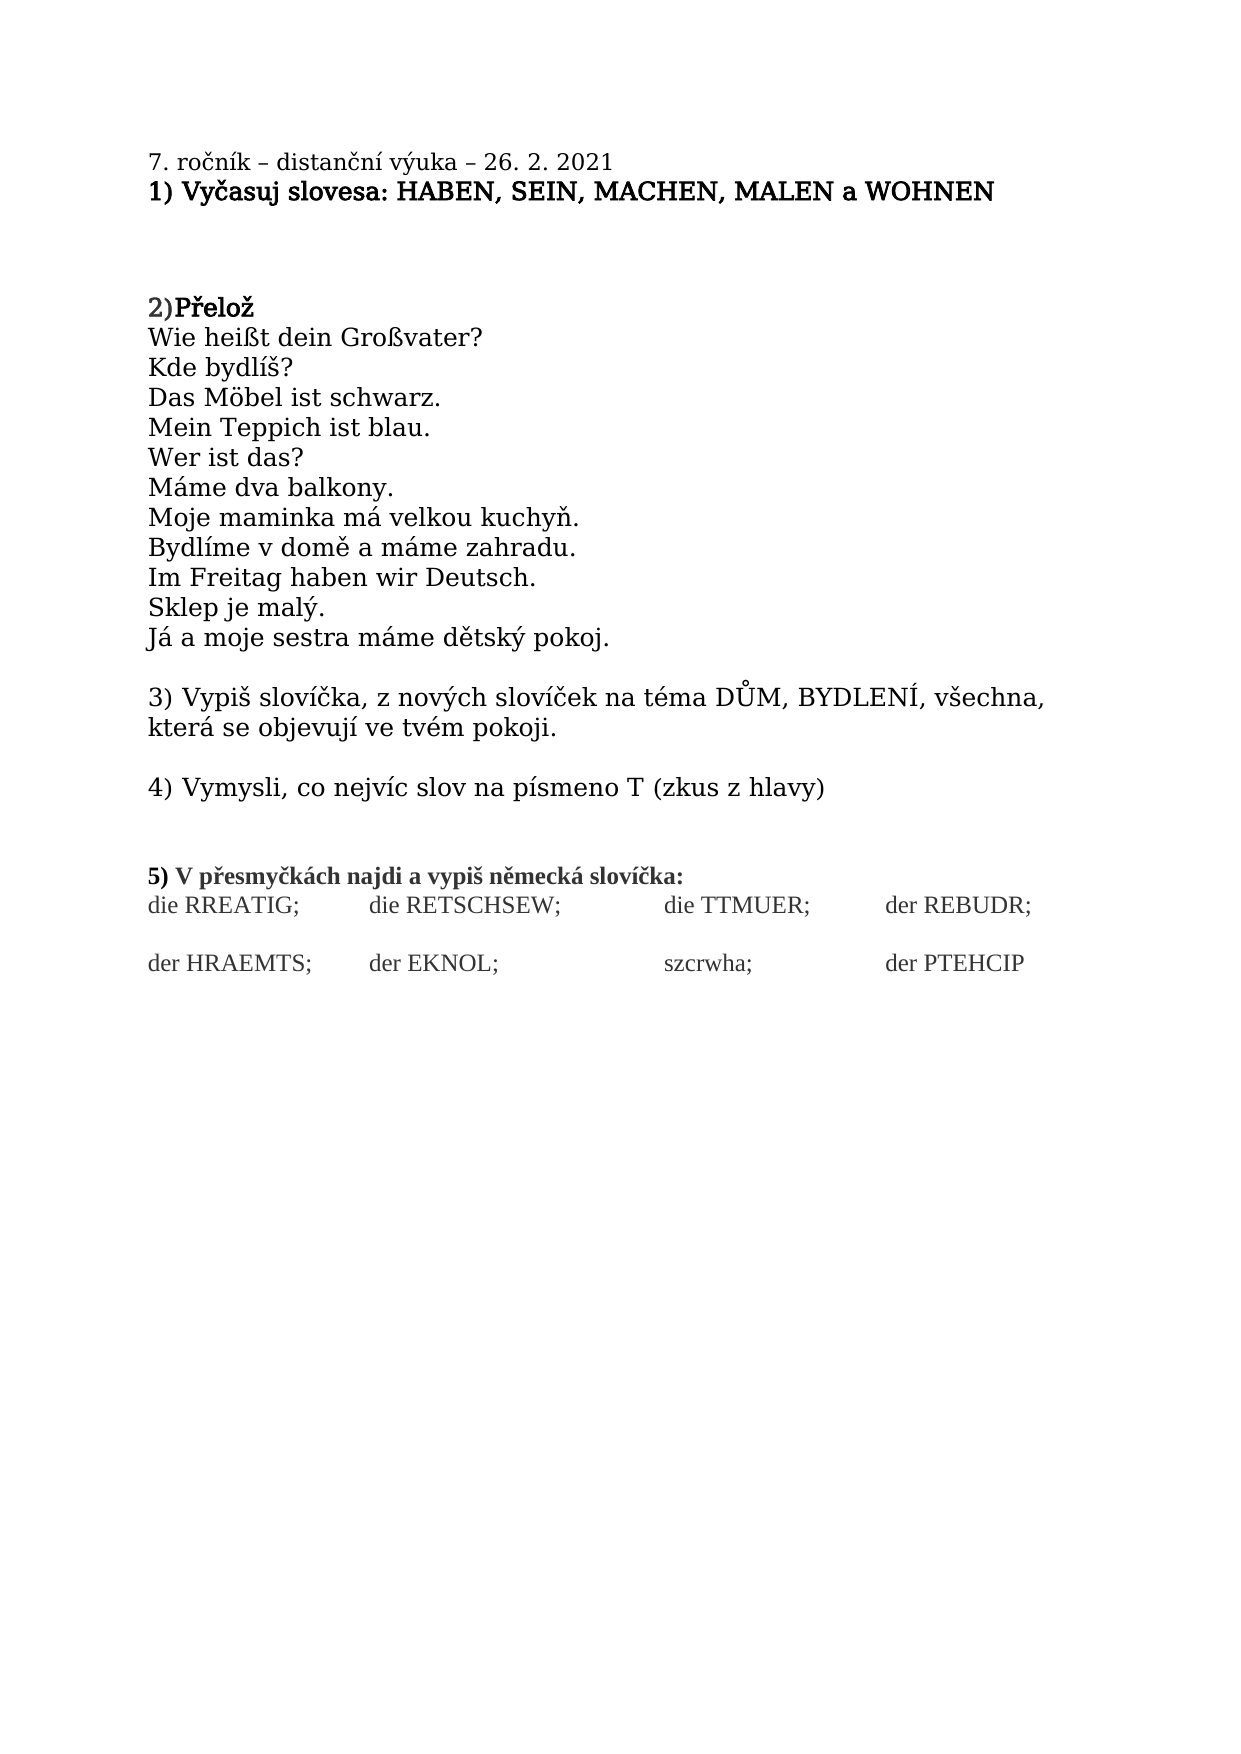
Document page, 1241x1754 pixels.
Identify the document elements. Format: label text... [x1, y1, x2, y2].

text Kde bydlíš? [148, 351, 1093, 381]
text Wer ist das? [148, 441, 1093, 471]
text 5) V přesmyčkách najdi a vypiš německá slovíčka: die RREATIG; die RETSCHSEW; die TTMUER; der REBUDR; der HRAEMTS; der EKNOL; szcrwha; der PTEHCIP [221, 861, 1093, 976]
text Mein Teppich ist blau. [148, 411, 1093, 441]
text 3) Vypiš slovíčka, z nových slovíček na téma DŮM, BYDLENÍ, všechna, která se objevují ve tvém pokoji. [148, 681, 1093, 741]
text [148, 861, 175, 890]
text Moje maminka má velkou kuchyň. [148, 501, 1093, 531]
text 1) Vyčasuj slovesa: HABEN, SEIN, MACHEN, MALEN a WOHNEN [148, 175, 1093, 234]
text Im Freitag haben wir Deutsch. Sklep je malý. [148, 561, 1093, 621]
text 4) Vymysli, co nejvíc slov na písmeno T (zkus z hlavy) [148, 771, 1093, 801]
text Das Möbel ist schwarz. [148, 381, 1093, 411]
text 2)Přelož [174, 291, 1093, 321]
text Bydlíme v domě a máme zahradu. [148, 531, 1093, 561]
text Wie heißt dein Großvater? [148, 321, 1093, 351]
text Já a moje sestra máme dětský pokoj. [148, 621, 1093, 651]
text Máme dva balkony. [148, 471, 1093, 501]
text 7. ročník – distanční výuka – 26. 2. 2021 [148, 148, 1093, 175]
